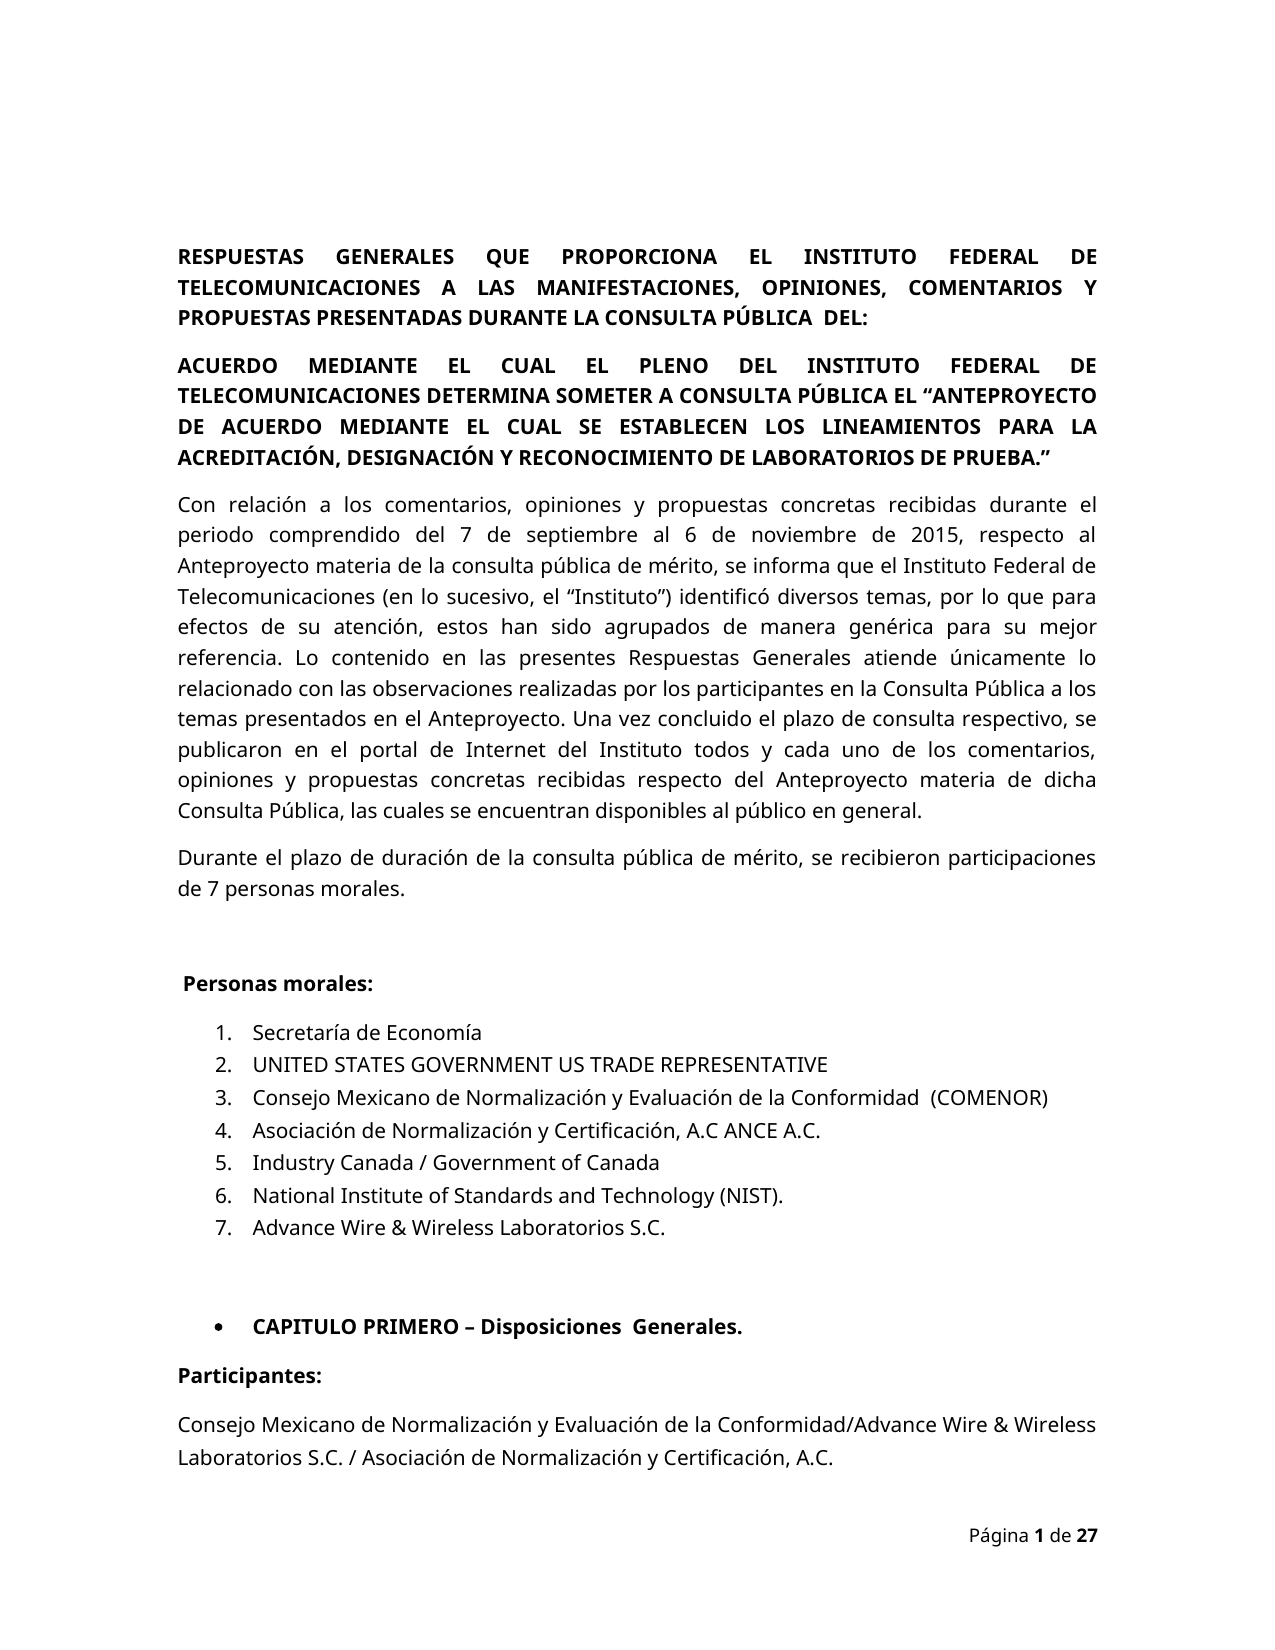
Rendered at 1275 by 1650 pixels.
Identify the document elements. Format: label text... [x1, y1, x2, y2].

list National Institute of Standards and Technology (NIST). [215, 1181, 1098, 1209]
list UNITED STATES GOVERNMENT US TRADE REPRESENTATIVE [215, 1051, 1098, 1079]
text ACUERDO MEDIANTE EL CUAL EL PLENO DEL INSTITUTO FEDERAL DE TELECOMUNICACIONES DETERMINA SOMETER A CONSULTA PÚBLICA EL “ANTEPROYECTO DE ACUERDO MEDIANTE EL CUAL SE ESTABLECEN LOS LINEAMIENTOS PARA LA ACREDITACIÓN, DESIGNACIÓN Y RECONOCIMIENTO DE LABORATORIOS DE PRUEBA.” [177, 351, 1098, 471]
text RESPUESTAS GENERALES QUE PROPORCIONA EL INSTITUTO FEDERAL DE TELECOMUNICACIONES A LAS MANIFESTACIONES, OPINIONES, COMENTARIOS Y PROPUESTAS PRESENTADAS DURANTE LA CONSULTA PÚBLICA DEL: [177, 242, 1098, 332]
list Secretaría de Economía [215, 1018, 1098, 1046]
text Con relación a los comentarios, opiniones y propuestas concretas recibidas durante el periodo comprendido del 7 de septiembre al 6 de noviembre de 2015, respecto al Anteproyecto materia de la consulta pública de mérito, se informa que el Instituto Federal de Telecomunicaciones (en lo sucesivo, el “Instituto”) identificó diversos temas, por lo que para efectos de su atención, estos han sido agrupados de manera genérica para su mejor referencia. Lo contenido en las presentes Respuestas Generales atiende únicamente lo relacionado con las observaciones realizadas por los participantes en la Consulta Pública a los temas presentados en el Anteproyecto. Una vez concluido el plazo de consulta respectivo, se publicaron en el portal de Internet del Instituto todos y cada uno de los comentarios, opiniones y propuestas concretas recibidas respecto del Anteproyecto materia de dicha Consulta Pública, las cuales se encuentran disponibles al público en general. [177, 490, 1098, 824]
list Consejo Mexicano de Normalización y Evaluación de la Conformidad (COMENOR) [215, 1083, 1098, 1112]
text Durante el plazo de duración de la consulta pública de mérito, se recibieron participaciones de 7 personas morales. [177, 843, 1098, 902]
list Advance Wire & Wireless Laboratorios S.C. [215, 1213, 1098, 1242]
list Asociación de Normalización y Certificación, A.C ANCE A.C. [215, 1116, 1098, 1144]
list CAPITULO PRIMERO – Disposiciones Generales. [215, 1312, 1098, 1341]
text Participantes: [177, 1361, 1098, 1390]
text Consejo Mexicano de Normalización y Evaluación de la Conformidad/Advance Wire & Wireless Laboratorios S.C. / Asociación de Normalización y Certificación, A.C. [177, 1411, 1098, 1472]
list Industry Canada / Government of Canada [215, 1148, 1098, 1177]
text Personas morales: [177, 969, 1098, 997]
